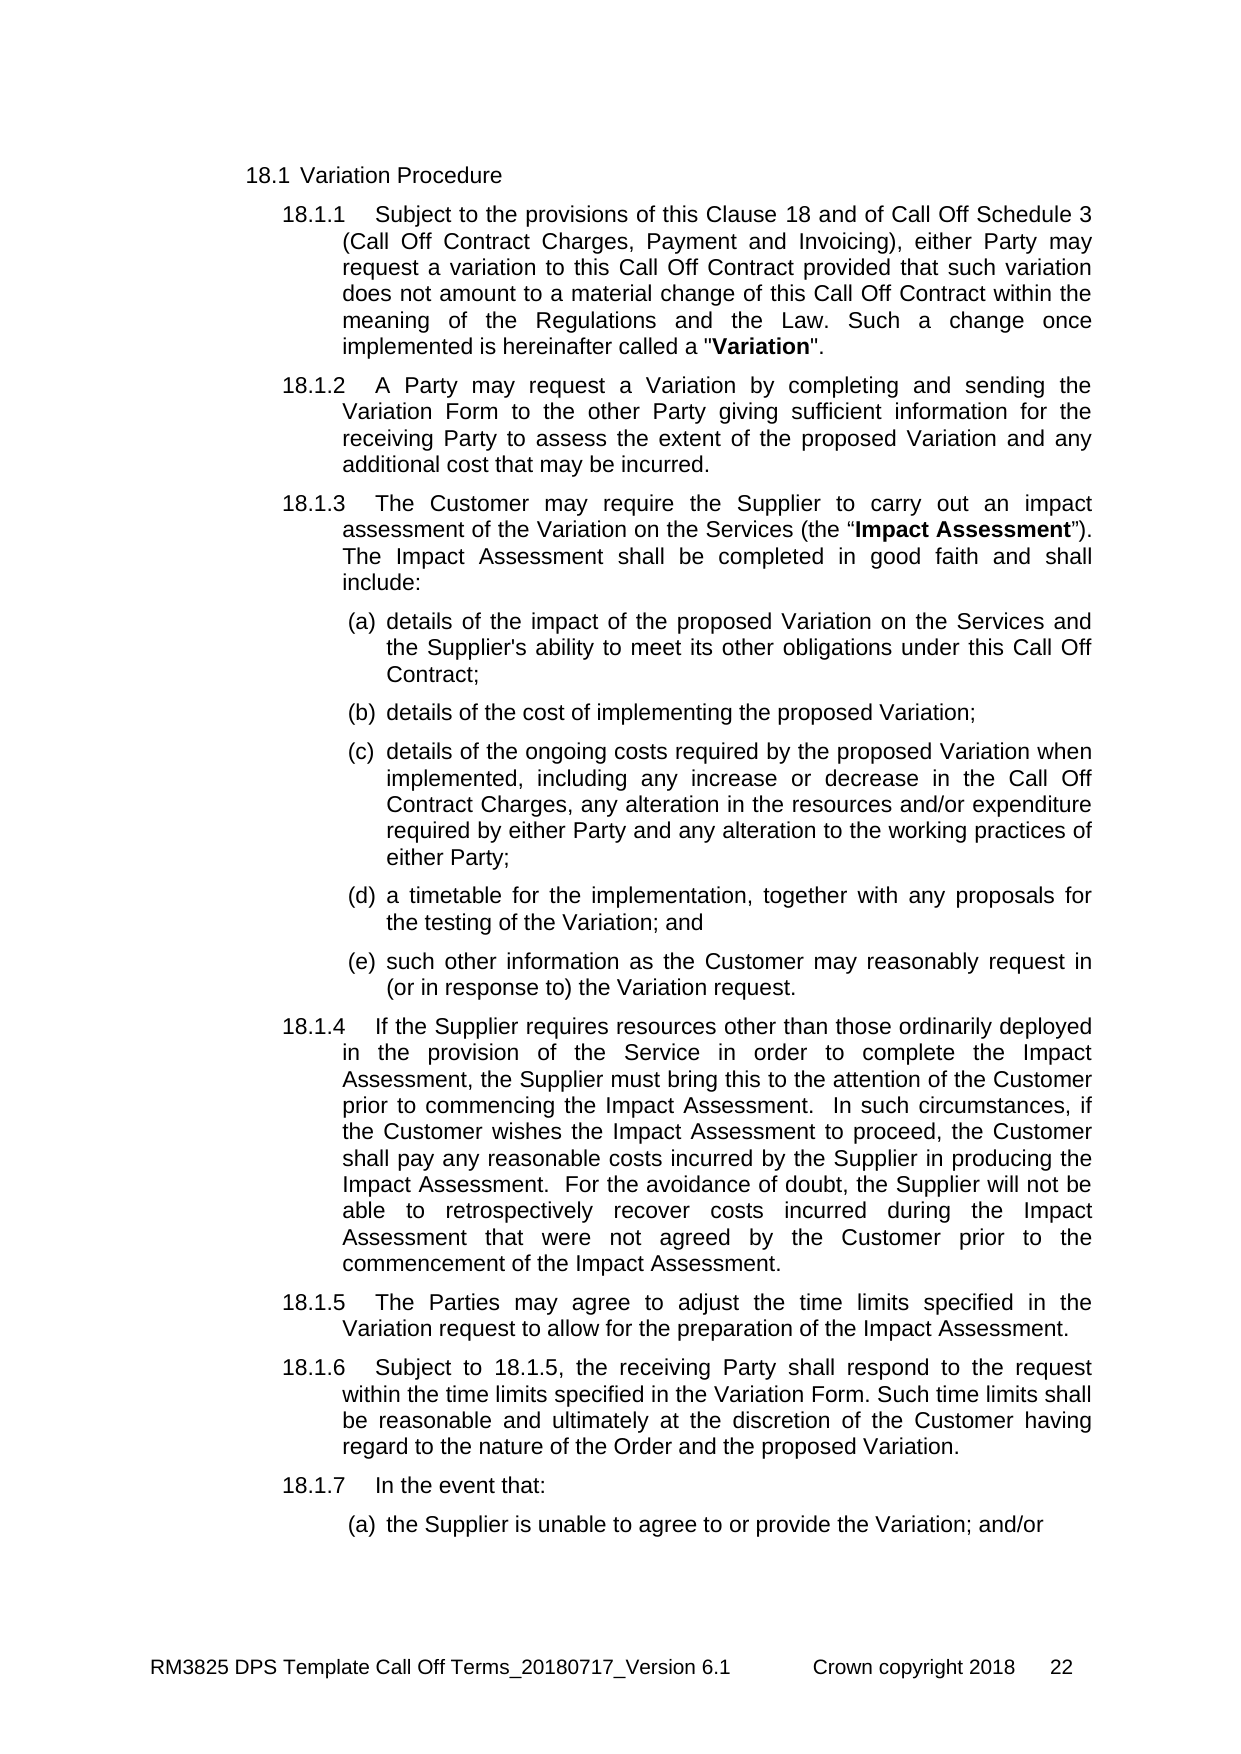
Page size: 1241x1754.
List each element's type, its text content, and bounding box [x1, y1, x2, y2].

text Subject to 18.1.5, the receiving Party shall respond to the request within the time limits specified in the Variation Form. Such time limits shall be reasonable and ultimately at the discretion of the Customer having regard to the nature of the Order and the proposed Variation. [282, 1354, 1093, 1459]
text such other information as the Customer may reasonably request in (or in response to) the Variation request. [348, 948, 1093, 1000]
text The Customer may require the Supplier to carry out an impact assessment of the Variation on the Services (the “Impact Assessment”). The Impact Assessment shall be completed in good faith and shall include: [282, 490, 1093, 595]
text Variation Procedure [245, 162, 1093, 189]
text a timetable for the implementation, together with any proposals for the testing of the Variation; and [348, 882, 1093, 935]
text details of the ongoing costs required by the proposed Variation when implemented, including any increase or decrease in the Call Off Contract Charges, any alteration in the resources and/or expenditure required by either Party and any alteration to the working practices of either Party; [348, 738, 1093, 870]
text In the event that: [282, 1472, 1093, 1498]
text details of the cost of implementing the proposed Variation; [348, 699, 1093, 726]
text If the Supplier requires resources other than those ordinarily deployed in the provision of the Service in order to complete the Impact Assessment, the Supplier must bring this to the attention of the Customer prior to commencing the Impact Assessment. In such circumstances, if the Customer wishes the Impact Assessment to proceed, the Customer shall pay any reasonable costs incurred by the Supplier in producing the Impact Assessment. For the avoidance of doubt, the Supplier will not be able to retrospectively recover costs incurred during the Impact Assessment that were not agreed by the Customer prior to the commencement of the Impact Assessment. [282, 1013, 1093, 1276]
text the Supplier is unable to agree to or provide the Variation; and/or [348, 1511, 1093, 1537]
text details of the impact of the proposed Variation on the Services and the Supplier's ability to meet its other obligations under this Call Off Contract; [348, 608, 1093, 687]
text A Party may request a Variation by completing and sending the Variation Form to the other Party giving sufficient information for the receiving Party to assess the extent of the proposed Variation and any additional cost that may be incurred. [282, 372, 1093, 477]
text The Parties may agree to adjust the time limits specified in the Variation request to allow for the preparation of the Impact Assessment. [282, 1289, 1093, 1342]
text Subject to the provisions of this Clause 18 and of Call Off Schedule 3 (Call Off Contract Charges, Payment and Invoicing), either Party may request a variation to this Call Off Contract provided that such variation does not amount to a material change of this Call Off Contract within the meaning of the Regulations and the Law. Such a change once implemented is hereinafter called a "Variation". [282, 201, 1093, 359]
